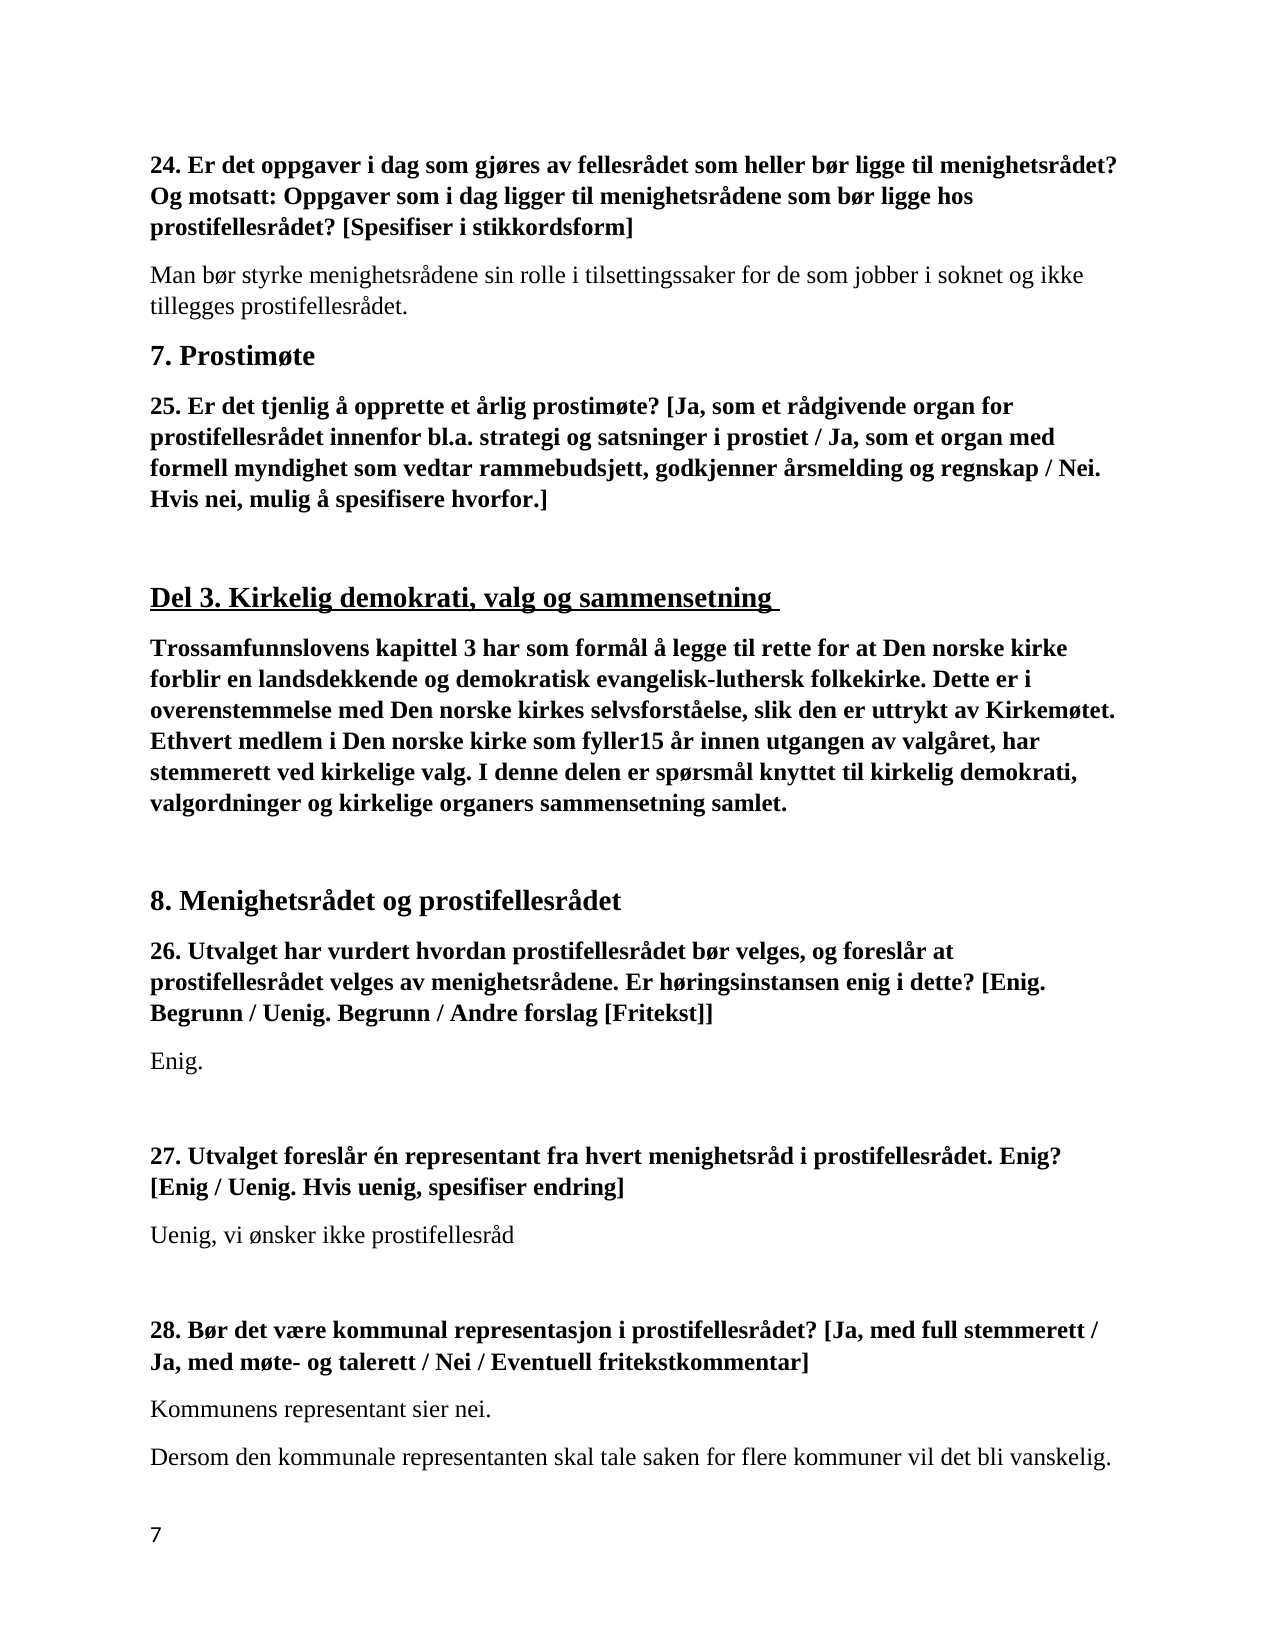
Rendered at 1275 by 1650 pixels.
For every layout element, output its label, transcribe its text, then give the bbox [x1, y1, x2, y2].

text Uenig, vi ønsker ikke prostifellesråd [150, 1220, 1125, 1249]
text Dersom den kommunale representanten skal tale saken for flere kommuner vil det bli vanskelig. [150, 1442, 1125, 1471]
text Man bør styrke menighetsrådene sin rolle i tilsettingssaker for de som jobber i soknet og ikke tillegges prostifellesrådet. [150, 260, 1125, 319]
text 28. Bør det være kommunal representasjon i prostifellesrådet? [Ja, med full stemmerett / Ja, med møte- og talerett / Nei / Eventuell fritekstkommentar] [150, 1316, 1125, 1375]
text Trossamfunnslovens kapittel 3 har som formål å legge til rette for at Den norske kirke forblir en landsdekkende og demokratisk evangelisk-luthersk folkekirke. Dette er i overenstemmelse med Den norske kirkes selvsforståelse, slik den er uttrykt av Kirkemøtet. Ethvert medlem i Den norske kirke som fyller15 år innen utgangen av valgåret, har stemmerett ved kirkelige valg. I denne delen er spørsmål knyttet til kirkelig demokrati, valgordninger og kirkelige organers sammensetning samlet. [150, 633, 1125, 817]
text 26. Utvalget har vurdert hvordan prostifellesrådet bør velges, og foreslår at prostifellesrådet velges av menighetsrådene. Er høringsinstansen enig i dette? [Enig. Begrunn / Uenig. Begrunn / Andre forslag [Fritekst]] [150, 936, 1125, 1027]
text Kommunens representant sier nei. [150, 1394, 1125, 1423]
text 7. Prostimøte [150, 338, 1125, 372]
text Del 3. Kirkelig demokrati, valg og sammensetning [150, 580, 1125, 613]
text 25. Er det tjenlig å opprette et årlig prostimøte? [Ja, som et rådgivende organ for prostifellesrådet innenfor bl.a. strategi og satsninger i prostiet / Ja, som et organ med formell myndighet som vedtar rammebudsjett, godkjenner årsmelding og regnskap / Nei. Hvis nei, mulig å spesifisere hvorfor.] [150, 391, 1125, 513]
text 24. Er det oppgaver i dag som gjøres av fellesrådet som heller bør ligge til menighetsrådet? Og motsatt: Oppgaver som i dag ligger til menighetsrådene som bør ligge hos prostifellesrådet? [Spesifiser i stikkordsform] [150, 150, 1125, 241]
text 8. Menighetsrådet og prostifellesrådet [150, 883, 1125, 917]
text Enig. [150, 1046, 1125, 1075]
text 27. Utvalget foreslår én representant fra hvert menighetsråd i prostifellesrådet. Enig? [Enig / Uenig. Hvis uenig, spesifiser endring] [150, 1141, 1125, 1201]
